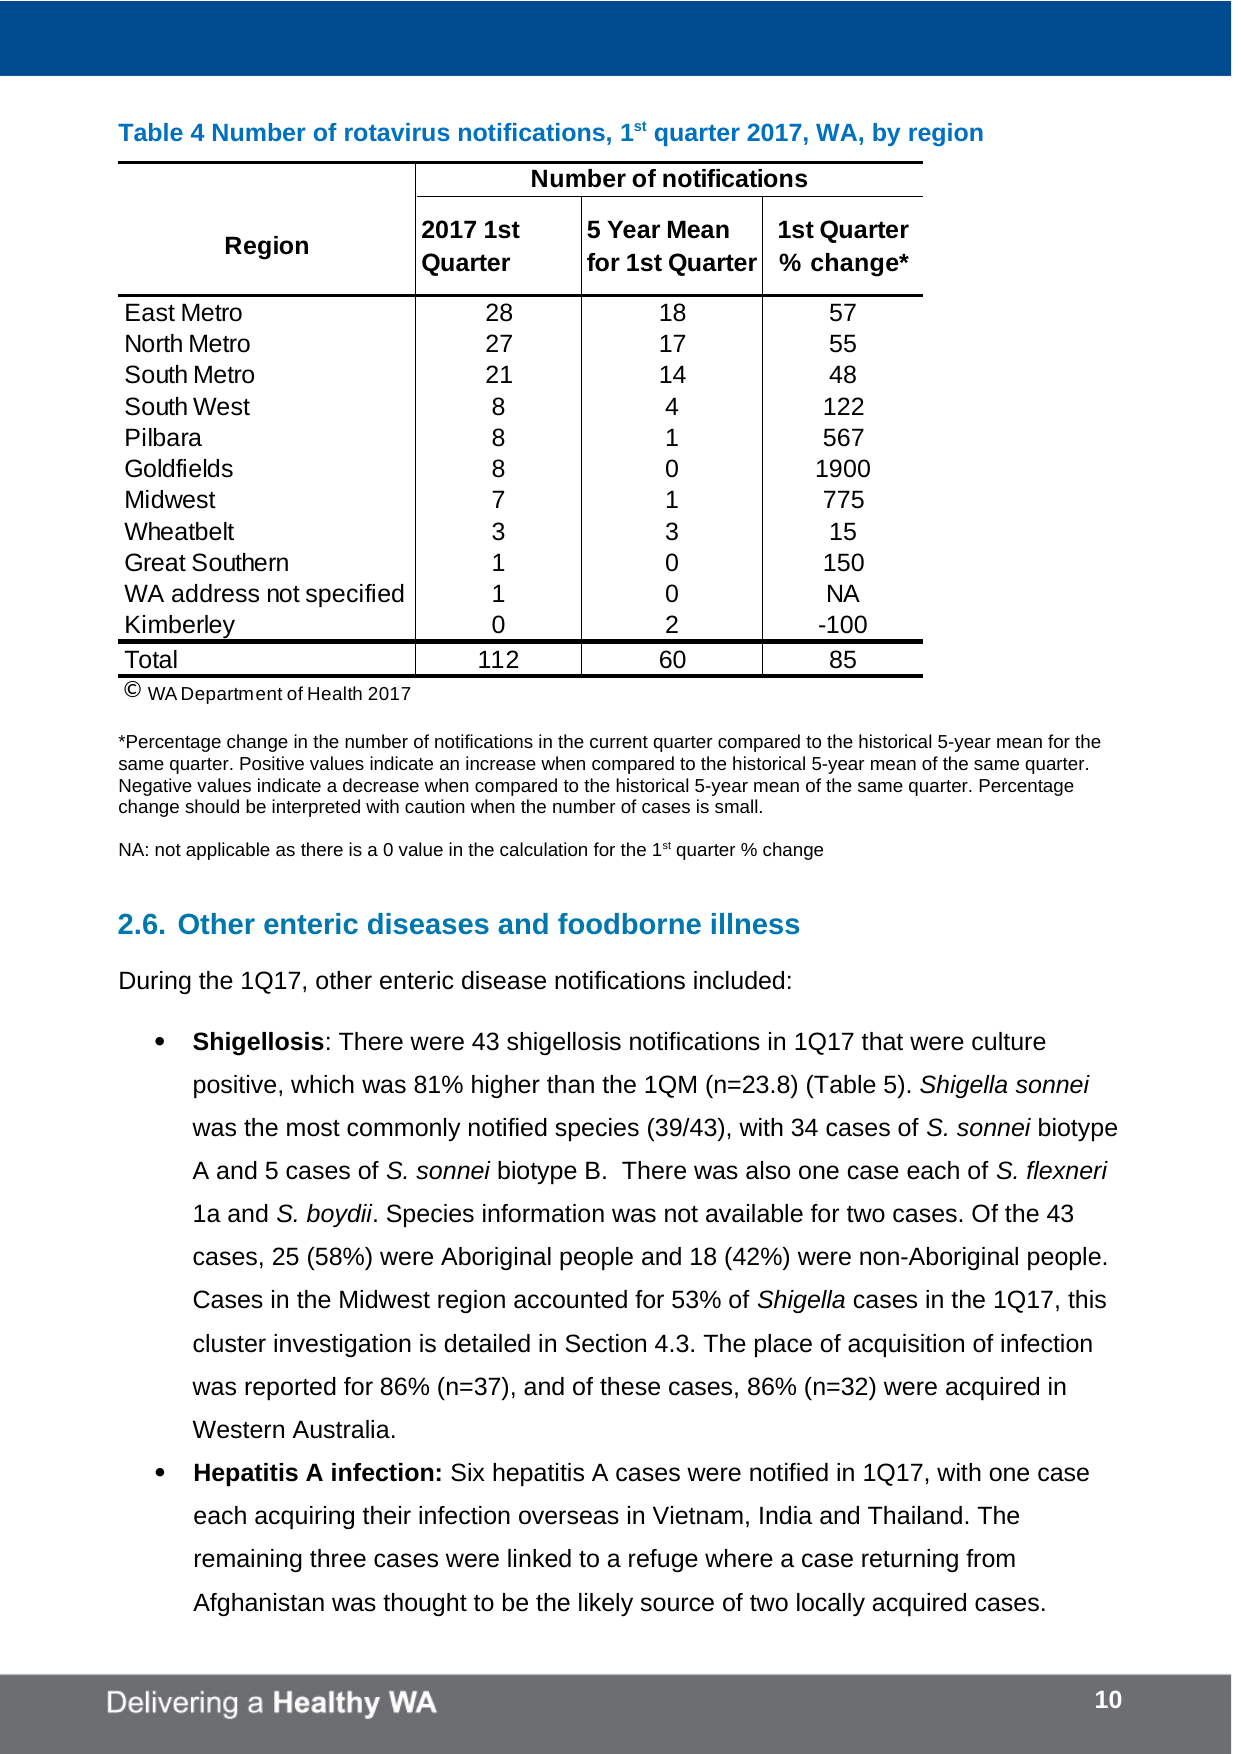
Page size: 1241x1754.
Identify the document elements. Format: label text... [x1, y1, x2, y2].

text Table 4 Number of rotavirus notifications, 1st quarter 2017, WA, by region [118, 118, 1122, 147]
list Shigellosis: There were 43 shigellosis notifications in 1Q17 that were culture positive, which was 81% higher than the 1QM (n=23.8) (Table 5). Shigella sonnei was the most commonly notified species (39/43), with 34 cases of S. sonnei biotype A and 5 cases of S. sonnei biotype B. There was also one case each of S. flexneri 1a and S. boydii. Species information was not available for two cases. Of the 43 cases, 25 (58%) were Aboriginal people and 18 (42%) were non-Aboriginal people. Cases in the Midwest region accounted for 53% of Shigella cases in the 1Q17, this cluster investigation is detailed in Section 4.3. The place of acquisition of infection was reported for 86% (n=37), and of these cases, 86% (n=32) were acquired in Western Australia. [155, 1027, 1122, 1444]
text NA: not applicable as there is a 0 value in the calculation for the 1st quarter % change [118, 839, 1122, 861]
subtitle Other enteric diseases and foodborne illness [117, 907, 1122, 941]
text During the 1Q17, other enteric disease notifications included: [118, 966, 1122, 994]
list Hepatitis A infection: Six hepatitis A cases were notified in 1Q17, with one case each acquiring their infection overseas in Vietnam, India and Thailand. The remaining three cases were linked to a refuge where a case returning from Afghanistan was thought to be the likely source of two locally acquired cases. [156, 1458, 1122, 1616]
picture [0, 1, 1232, 1754]
text *Percentage change in the number of notifications in the current quarter compared to the historical 5-year mean for the same quarter. Positive values indicate an increase when compared to the historical 5-year mean of the same quarter. Negative values indicate a decrease when compared to the historical 5-year mean of the same quarter. Percentage change should be interpreted with caution when the number of cases is small. [118, 731, 1122, 817]
